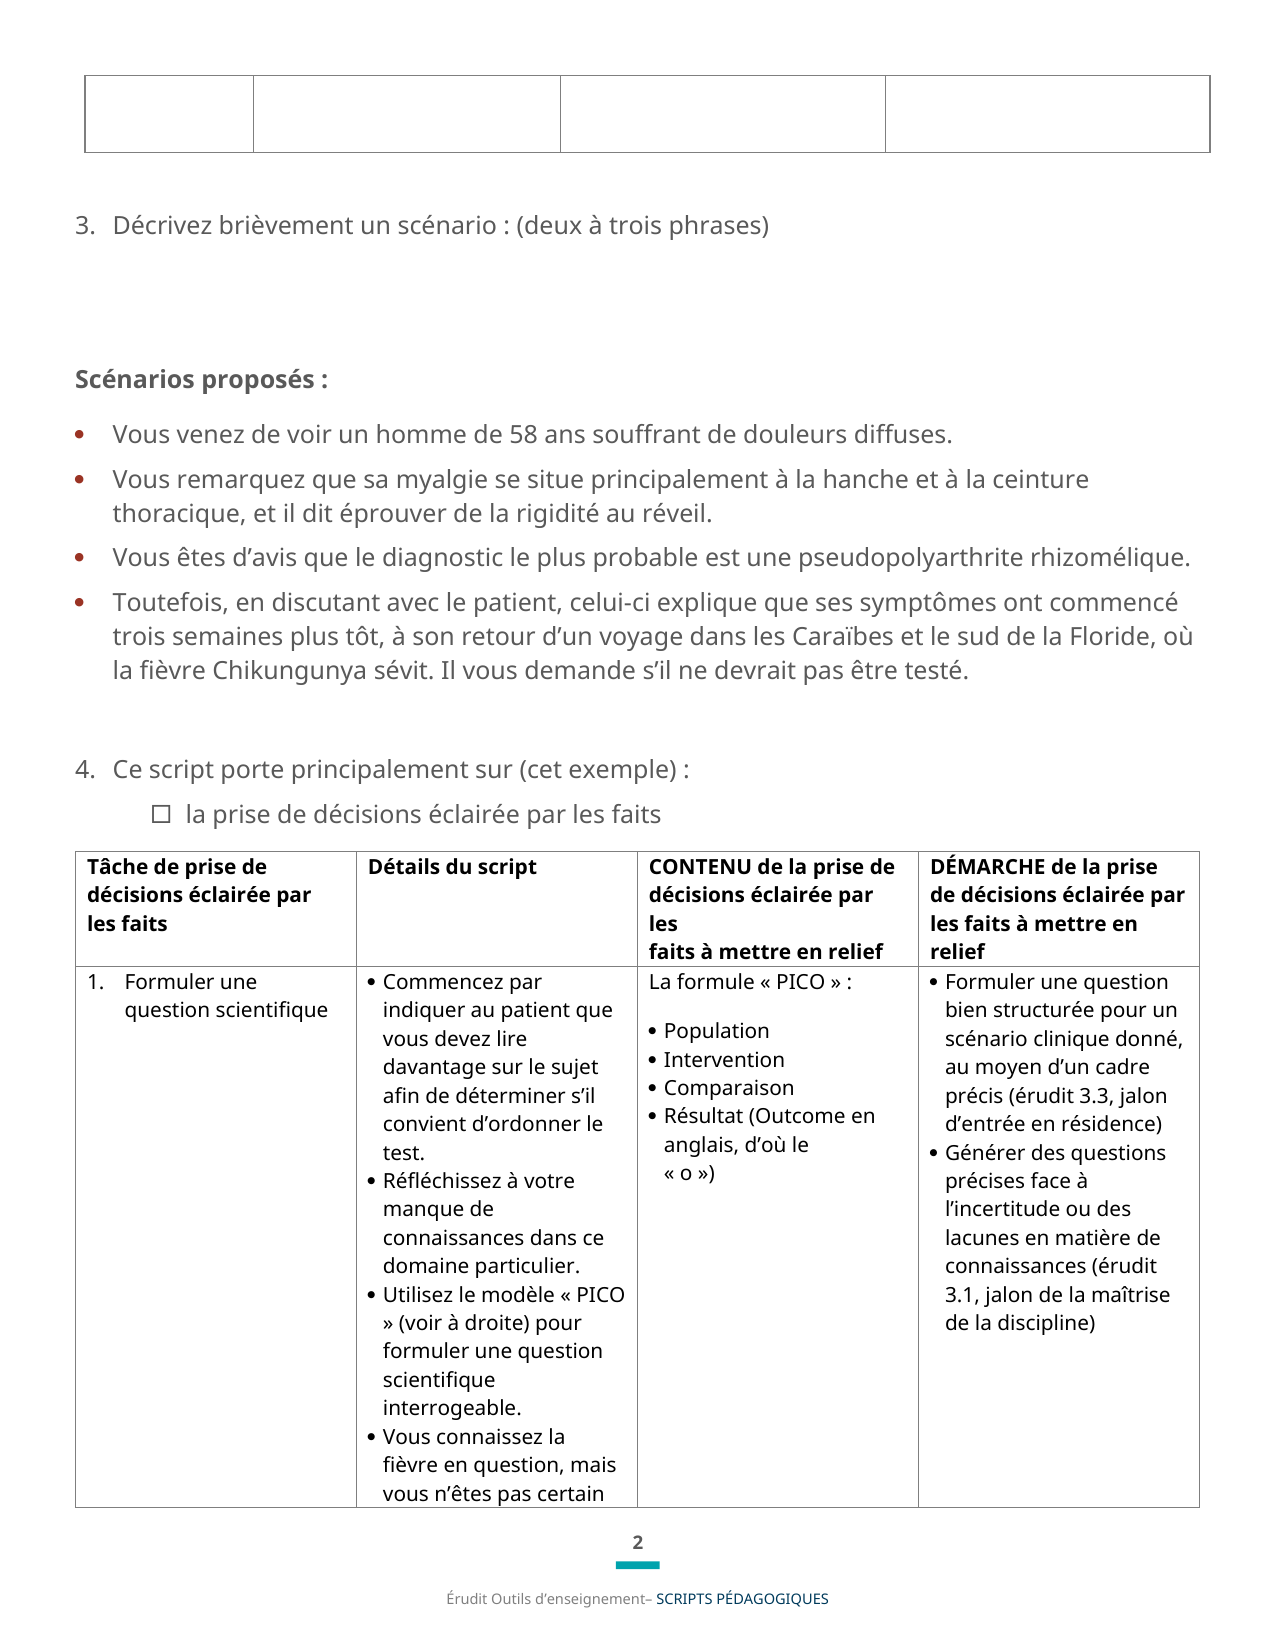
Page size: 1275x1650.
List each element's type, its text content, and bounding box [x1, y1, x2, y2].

list Vous remarquez que sa myalgie se situe principalement à la hanche et à la ceinture thoracique, et il dit éprouver de la rigidité au réveil. [75, 461, 1200, 529]
text la prise de décisions éclairée par les faits [75, 796, 1200, 830]
list Vous êtes d’avis que le diagnostic le plus probable est une pseudopolyarthrite rhizomélique. [75, 540, 1200, 574]
table_header CONTENU de la prise de décisions éclairée par les faits à mettre en relief [638, 852, 918, 966]
list Toutefois, en discutant avec le patient, celui-ci explique que ses symptômes ont commencé trois semaines plus tôt, à son retour d’un voyage dans les Caraïbes et le sud de la Floride, où la fièvre Chikungunya sévit. Il vous demande s’il ne devrait pas être testé. [75, 584, 1200, 686]
list Ce script porte principalement sur (cet exemple) : [75, 752, 1200, 786]
table_cell [561, 76, 885, 152]
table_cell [86, 76, 253, 152]
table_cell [357, 967, 637, 1507]
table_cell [919, 967, 1199, 1507]
list Vous venez de voir un homme de 58 ans souffrant de douleurs diffuses. [75, 417, 1200, 451]
text Scénarios proposés : [75, 362, 1200, 396]
table_cell [254, 76, 560, 152]
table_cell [638, 967, 918, 1507]
table_cell [886, 76, 1209, 152]
table_header Tâche de prise de décisions éclairée par les faits [76, 852, 356, 966]
list Décrivez brièvement un scénario : (deux à trois phrases) [75, 208, 1200, 242]
table_header DÉMARCHE de la prise de décisions éclairée par les faits à mettre en relief [919, 852, 1199, 966]
table_header Détails du script [357, 852, 637, 966]
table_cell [76, 967, 356, 1507]
